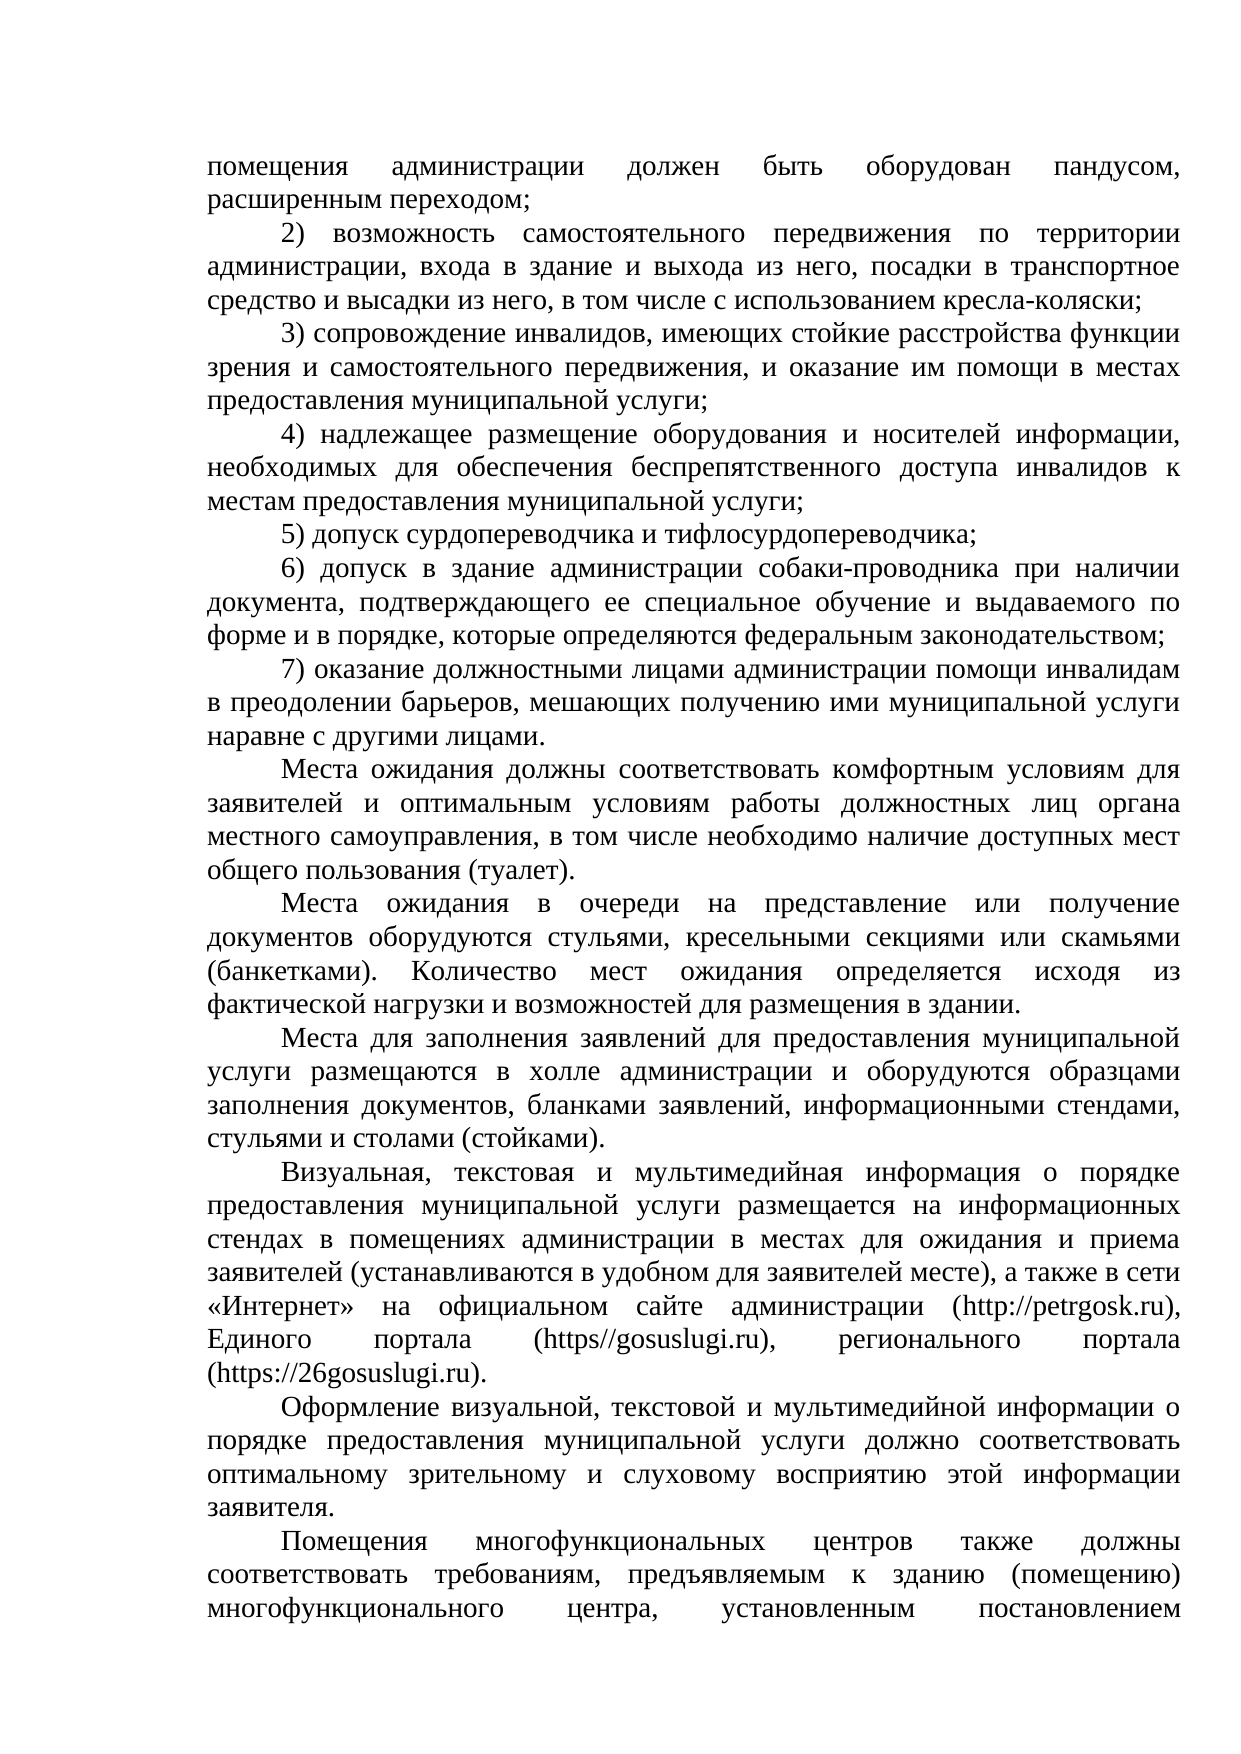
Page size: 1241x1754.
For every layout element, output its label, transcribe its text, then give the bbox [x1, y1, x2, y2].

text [207, 148, 1181, 215]
text Места для заполнения заявлений для предоставления муниципальной услуги размещаются в холле администрации и оборудуются образцами заполнения документов, бланками заявлений, информационными стендами, стульями и столами (стойками). [207, 1020, 1181, 1154]
text 3) сопровождение инвалидов, имеющих стойкие расстройства функции зрения и самостоятельного передвижения, и оказание им помощи в местах предоставления муниципальной услуги; [207, 315, 1181, 416]
text Визуальная, текстовая и мультимедийная информация о порядке предоставления муниципальной услуги размещается на информационных стендах в помещениях администрации в местах для ожидания и приема заявителей (устанавливаются в удобном для заявителей месте), а также в сети «Интернет» на официальном сайте администрации (http://petrgosk.ru), Единого портала (https//gosuslugi.ru), регионального портала (https://26gosuslugi.ru). [207, 1154, 1181, 1389]
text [207, 1523, 1181, 1623]
text 7) оказание должностными лицами администрации помощи инвалидам в преодолении барьеров, мешающих получению ими муниципальной услуги наравне с другими лицами. [207, 651, 1181, 751]
text 4) надлежащее размещение оборудования и носителей информации, необходимых для обеспечения беспрепятственного доступа инвалидов к местам предоставления муниципальной услуги; [207, 416, 1181, 517]
text Оформление визуальной, текстовой и мультимедийной информации о порядке предоставления муниципальной услуги должно соответствовать оптимальному зрительному и слуховому восприятию этой информации заявителя. [207, 1389, 1181, 1523]
text Места ожидания должны соответствовать комфортным условиям для заявителей и оптимальным условиям работы должностных лиц органа местного самоуправления, в том числе необходимо наличие доступных мест общего пользования (туалет). [207, 751, 1181, 886]
text 2) возможность самостоятельного передвижения по территории администрации, входа в здание и выхода из него, посадки в транспортное средство и высадки из него, в том числе с использованием кресла-коляски; [207, 215, 1181, 315]
text 6) допуск в здание администрации собаки-проводника при наличии документа, подтверждающего ее специальное обучение и выдаваемого по форме и в порядке, которые определяются федеральным законодательством; [207, 550, 1181, 651]
text 5) допуск сурдопереводчика и тифлосурдопереводчика; [207, 517, 1181, 550]
text Места ожидания в очереди на представление или получение документов оборудуются стульями, кресельными секциями или скамьями (банкетками). Количество мест ожидания определяется исходя из фактической нагрузки и возможностей для размещения в здании. [207, 886, 1181, 1020]
